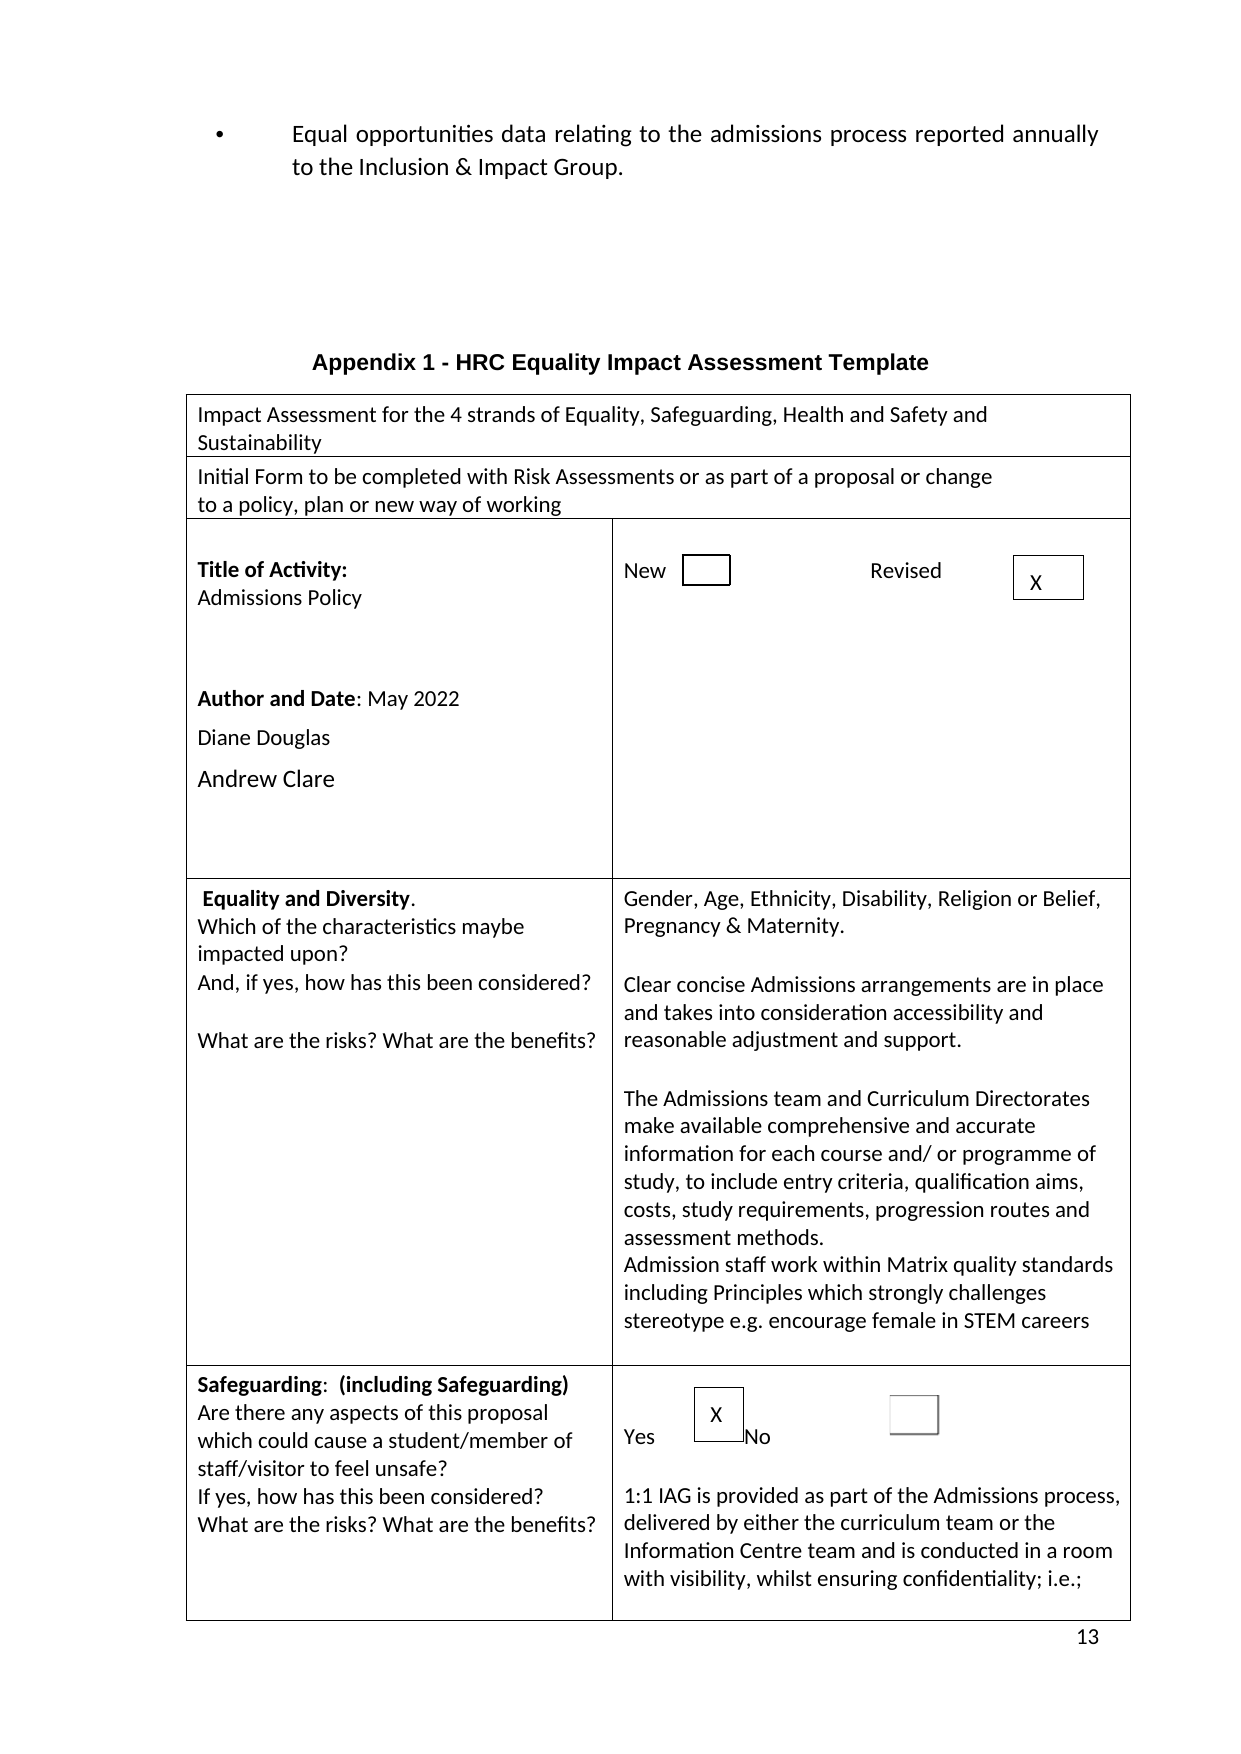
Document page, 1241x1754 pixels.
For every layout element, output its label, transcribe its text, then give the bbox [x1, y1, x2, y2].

table_cell New Revised [613, 519, 1130, 878]
table_cell Equality and Diversity. Which of the characteristics maybe impacted upon? And, if yes, how has this been considered? What are the risks? What are the benefits? [187, 879, 612, 1365]
table_cell Gender, Age, Ethnicity, Disability, Religion or Belief, Pregnancy & Maternity. Clear concise Admissions arrangements are in place and takes into consideration accessibility and reasonable adjustment and support. The Admissions team and Curriculum Directorates make available comprehensive and accurate information for each course and/ or programme of study, to include entry criteria, qualification aims, costs, study requirements, progression routes and assessment methods. Admission staff work within Matrix quality standards including Principles which strongly challenges stereotype e.g. encourage female in STEM careers [613, 879, 1130, 1365]
text Appendix 1 - HRC Equality Impact Assessment Template [142, 349, 1099, 376]
picture [889, 1395, 944, 1440]
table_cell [613, 1366, 1130, 1620]
table_cell Initial Form to be completed with Risk Assessments or as part of a proposal or change to a policy, plan or new way of working [187, 457, 1130, 518]
list Equal opportunities data relating to the admissions process reported annually to the Inclusion & Impact Group. [215, 118, 1099, 182]
table_header Impact Assessment for the 4 strands of Equality, Safeguarding, Health and Safety and Sustainability [187, 395, 1130, 456]
table_cell Title of Activity: Admissions Policy Author and Date: May 2022 Diane Douglas Andrew Clare [187, 519, 612, 878]
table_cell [187, 1366, 612, 1620]
